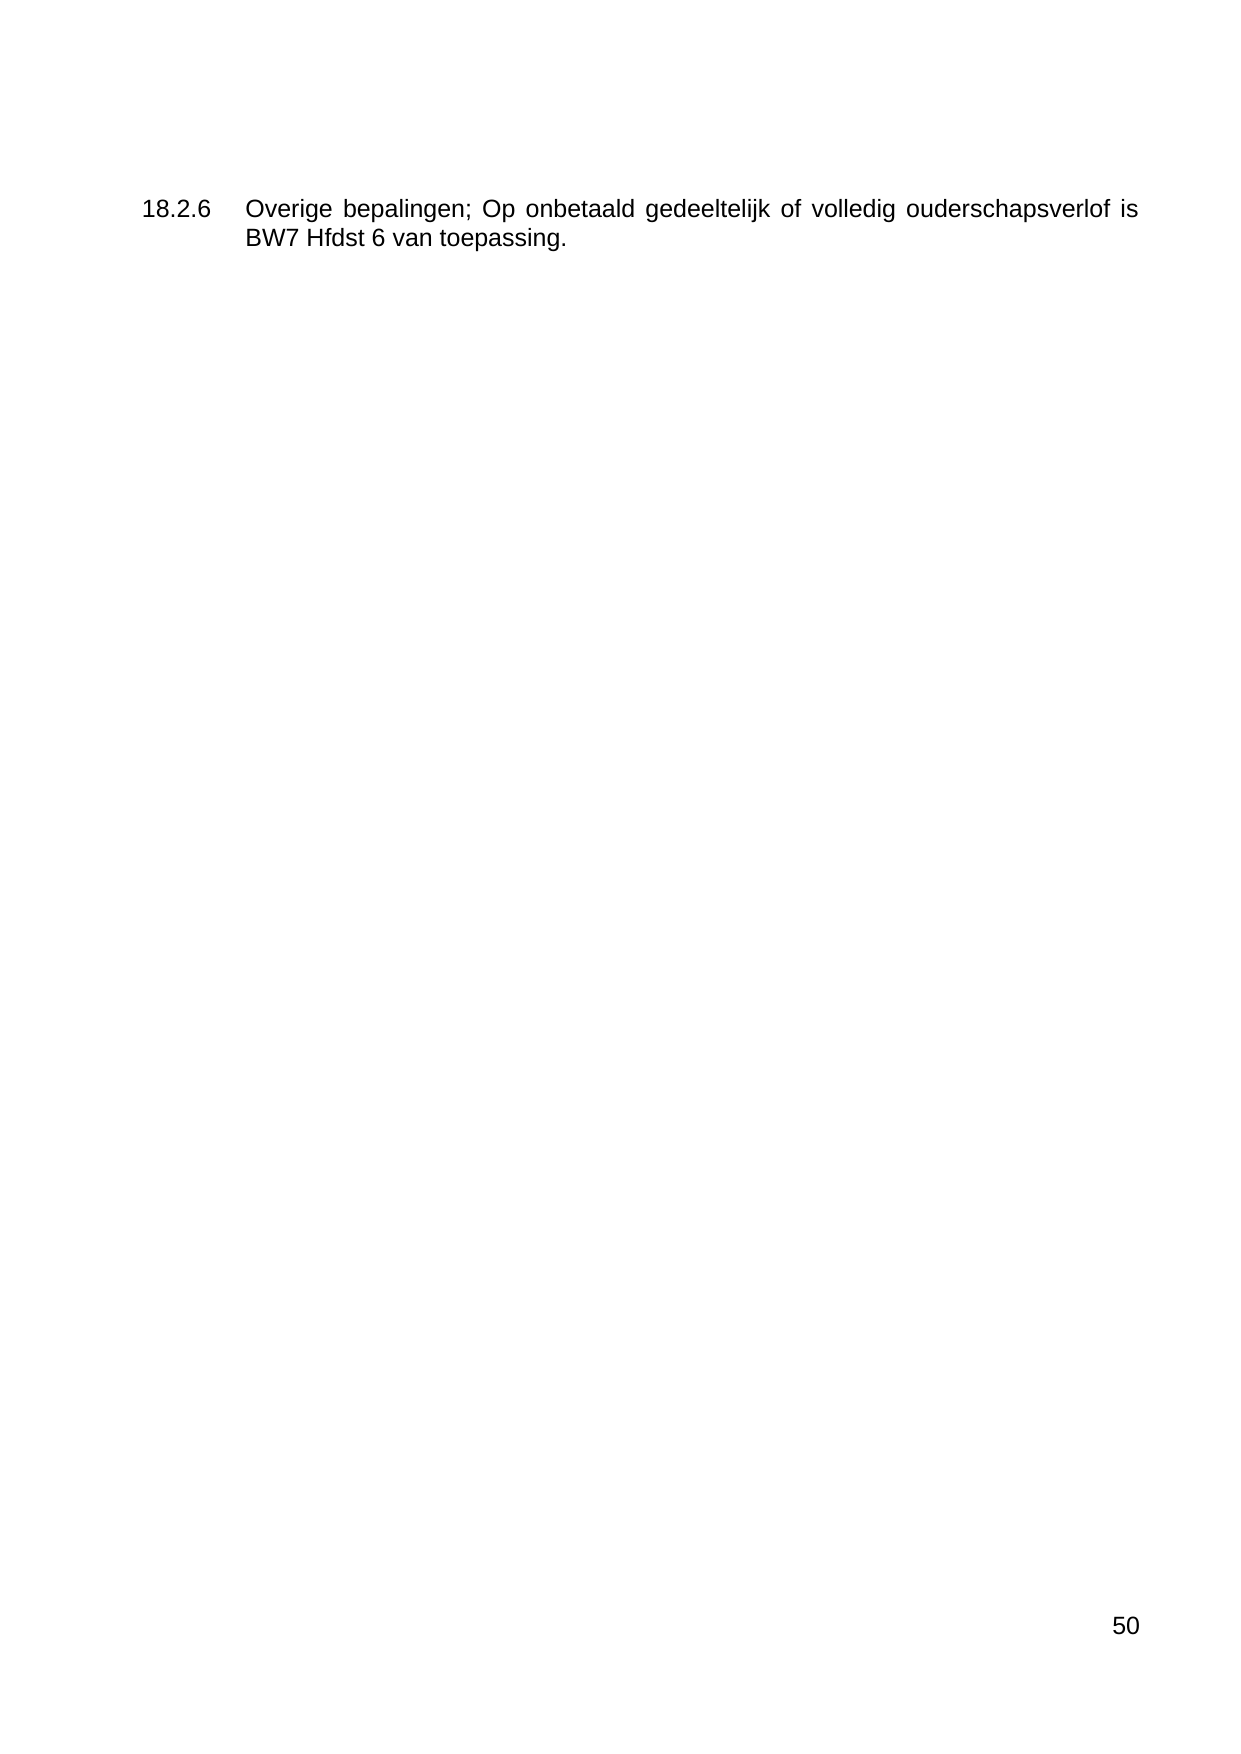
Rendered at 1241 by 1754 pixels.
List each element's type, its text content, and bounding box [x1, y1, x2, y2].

text 18.2.6 Overige bepalingen; Op onbetaald gedeeltelijk of volledig ouderschapsverlof is BW7 Hfdst 6 van toepassing. [142, 194, 1140, 252]
